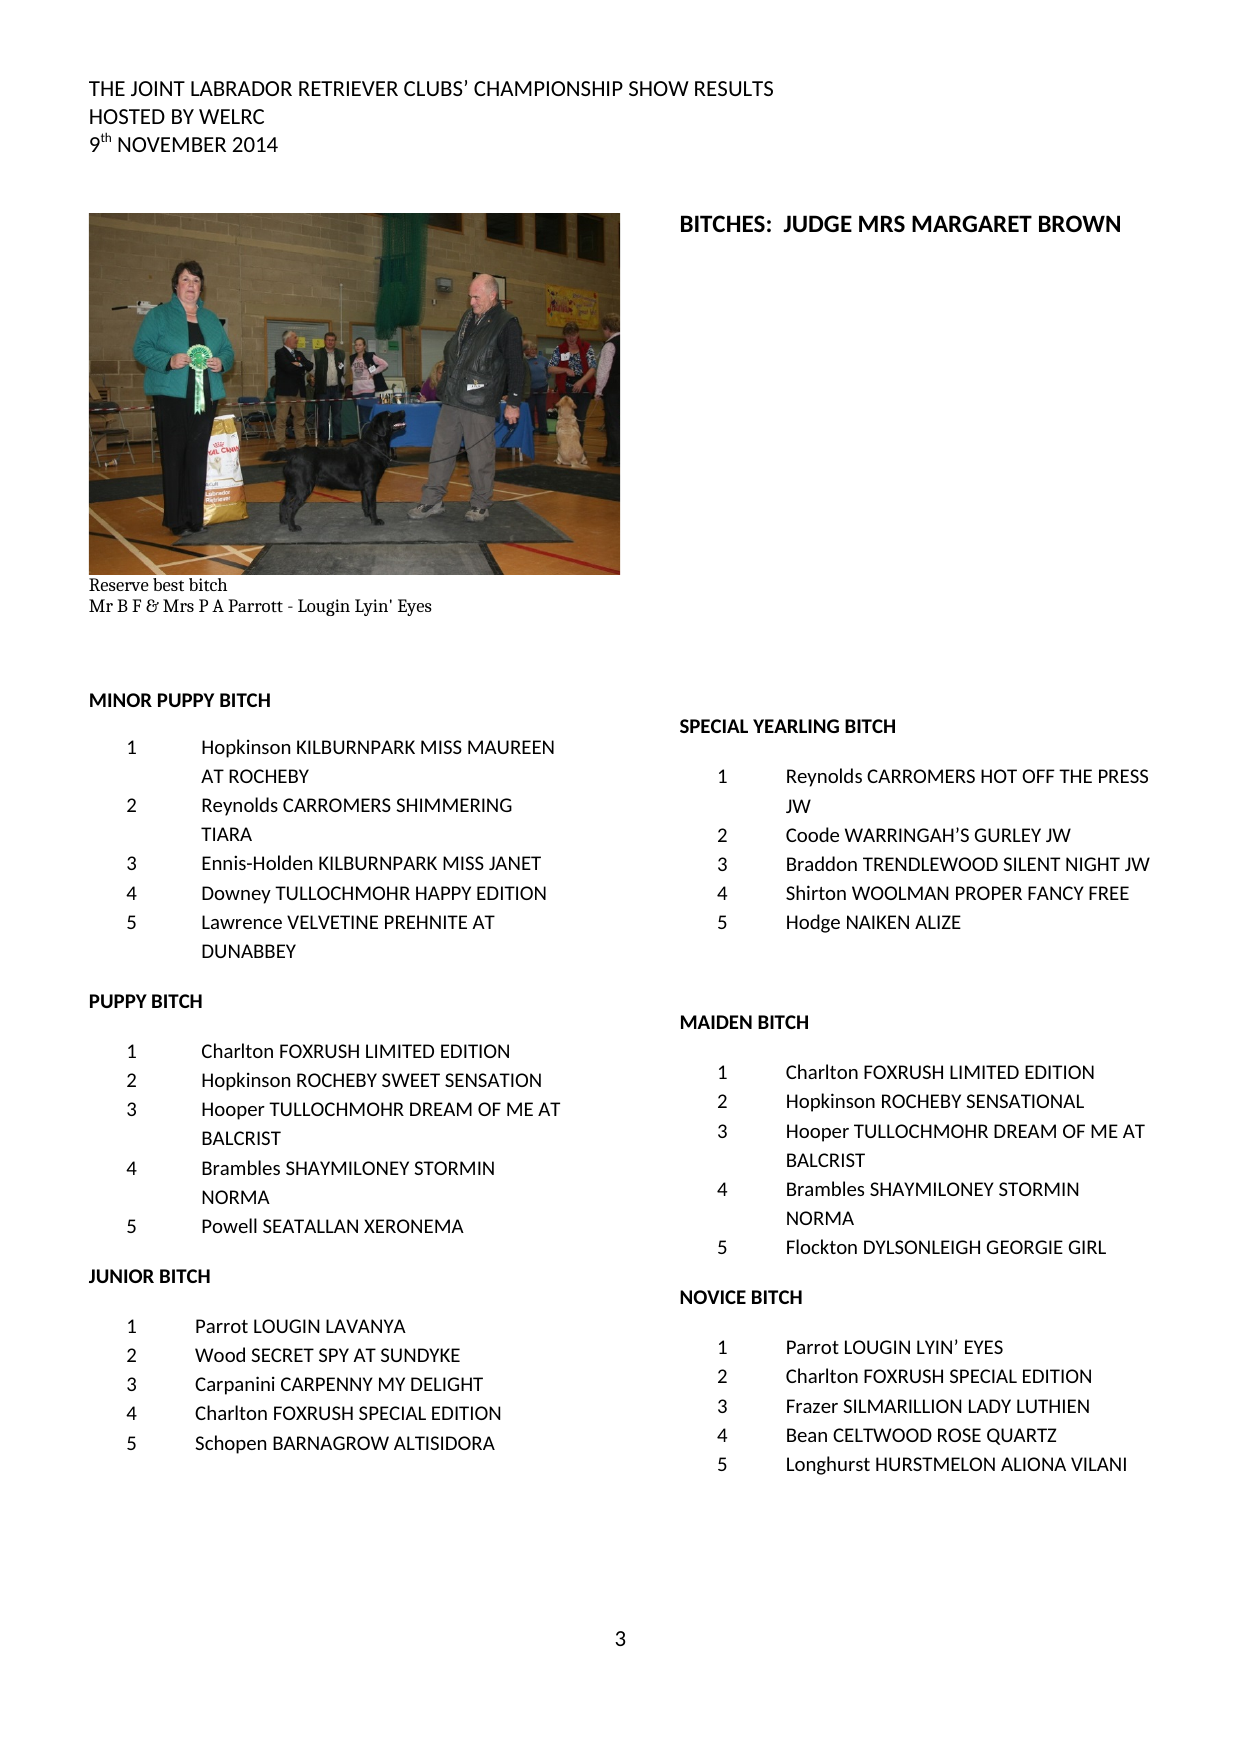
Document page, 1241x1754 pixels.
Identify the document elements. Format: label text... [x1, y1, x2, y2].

text Reserve best bitch Mr B F & Mrs P A Parrott - Lougin Lyin' Eyes [89, 575, 561, 617]
text JUNIOR BITCH [89, 1263, 561, 1288]
text PUPPY BITCH [89, 988, 561, 1013]
list Bean CELTWOOD ROSE QUARTZ [717, 1422, 1152, 1447]
list Hopkinson ROCHEBY SWEET SENSATION [126, 1067, 561, 1093]
list Coode WARRINGAH’S GURLEY JW [717, 822, 1152, 847]
list Charlton FOXRUSH LIMITED EDITION [126, 1038, 561, 1063]
list Reynolds CARROMERS SHIMMERING TIARA [126, 792, 561, 847]
list Powell SEATALLAN XERONEMA [126, 1213, 561, 1238]
list Parrot LOUGIN LYIN’ EYES [717, 1334, 1152, 1360]
list Charlton FOXRUSH SPECIAL EDITION [717, 1364, 1152, 1389]
list Ennis-Holden KILBURNPARK MISS JANET [126, 851, 561, 876]
text NOVICE BITCH [679, 1284, 1152, 1310]
list Schopen BARNAGROW ALTISIDORA [126, 1430, 561, 1487]
list Brambles SHAYMILONEY STORMIN NORMA [717, 1176, 1152, 1231]
list Parrot LOUGIN LAVANYA [126, 1313, 561, 1338]
picture [88, 213, 621, 575]
list Downey TULLOCHMOHR HAPPY EDITION [126, 880, 561, 905]
text MAIDEN BITCH [679, 1009, 1152, 1035]
list Brambles SHAYMILONEY STORMIN NORMA [126, 1155, 561, 1209]
list Hooper TULLOCHMOHR DREAM OF ME AT BALCRIST [717, 1118, 1152, 1172]
list Charlton FOXRUSH LIMITED EDITION [717, 1059, 1152, 1085]
list Frazer SILMARILLION LADY LUTHIEN [717, 1393, 1152, 1418]
text BITCHES: JUDGE MRS MARGARET BROWN [679, 208, 1152, 238]
list Braddon TRENDLEWOOD SILENT NIGHT JW [717, 851, 1152, 877]
list Hooper TULLOCHMOHR DREAM OF ME AT BALCRIST [126, 1096, 561, 1151]
list Wood SECRET SPY AT SUNDYKE [126, 1342, 561, 1368]
list Hopkinson ROCHEBY SENSATIONAL [717, 1089, 1152, 1114]
list Longhurst HURSTMELON ALIONA VILANI [717, 1451, 1152, 1477]
list Flockton DYLSONLEIGH GEORGIE GIRL [717, 1234, 1152, 1260]
list Lawrence VELVETINE PREHNITE AT DUNABBEY [126, 909, 561, 963]
list Shirton WOOLMAN PROPER FANCY FREE [717, 880, 1152, 906]
list Hodge NAIKEN ALIZE [717, 909, 1152, 935]
list Charlton FOXRUSH SPECIAL EDITION [126, 1401, 561, 1426]
text SPECIAL YEARLING BITCH [679, 714, 1152, 739]
text MINOR PUPPY BITCH [89, 666, 561, 713]
list Reynolds CARROMERS HOT OFF THE PRESS JW [717, 764, 1152, 818]
list Hopkinson KILBURNPARK MISS MAUREEN AT ROCHEBY [126, 734, 561, 788]
list Carpanini CARPENNY MY DELIGHT [126, 1371, 561, 1397]
